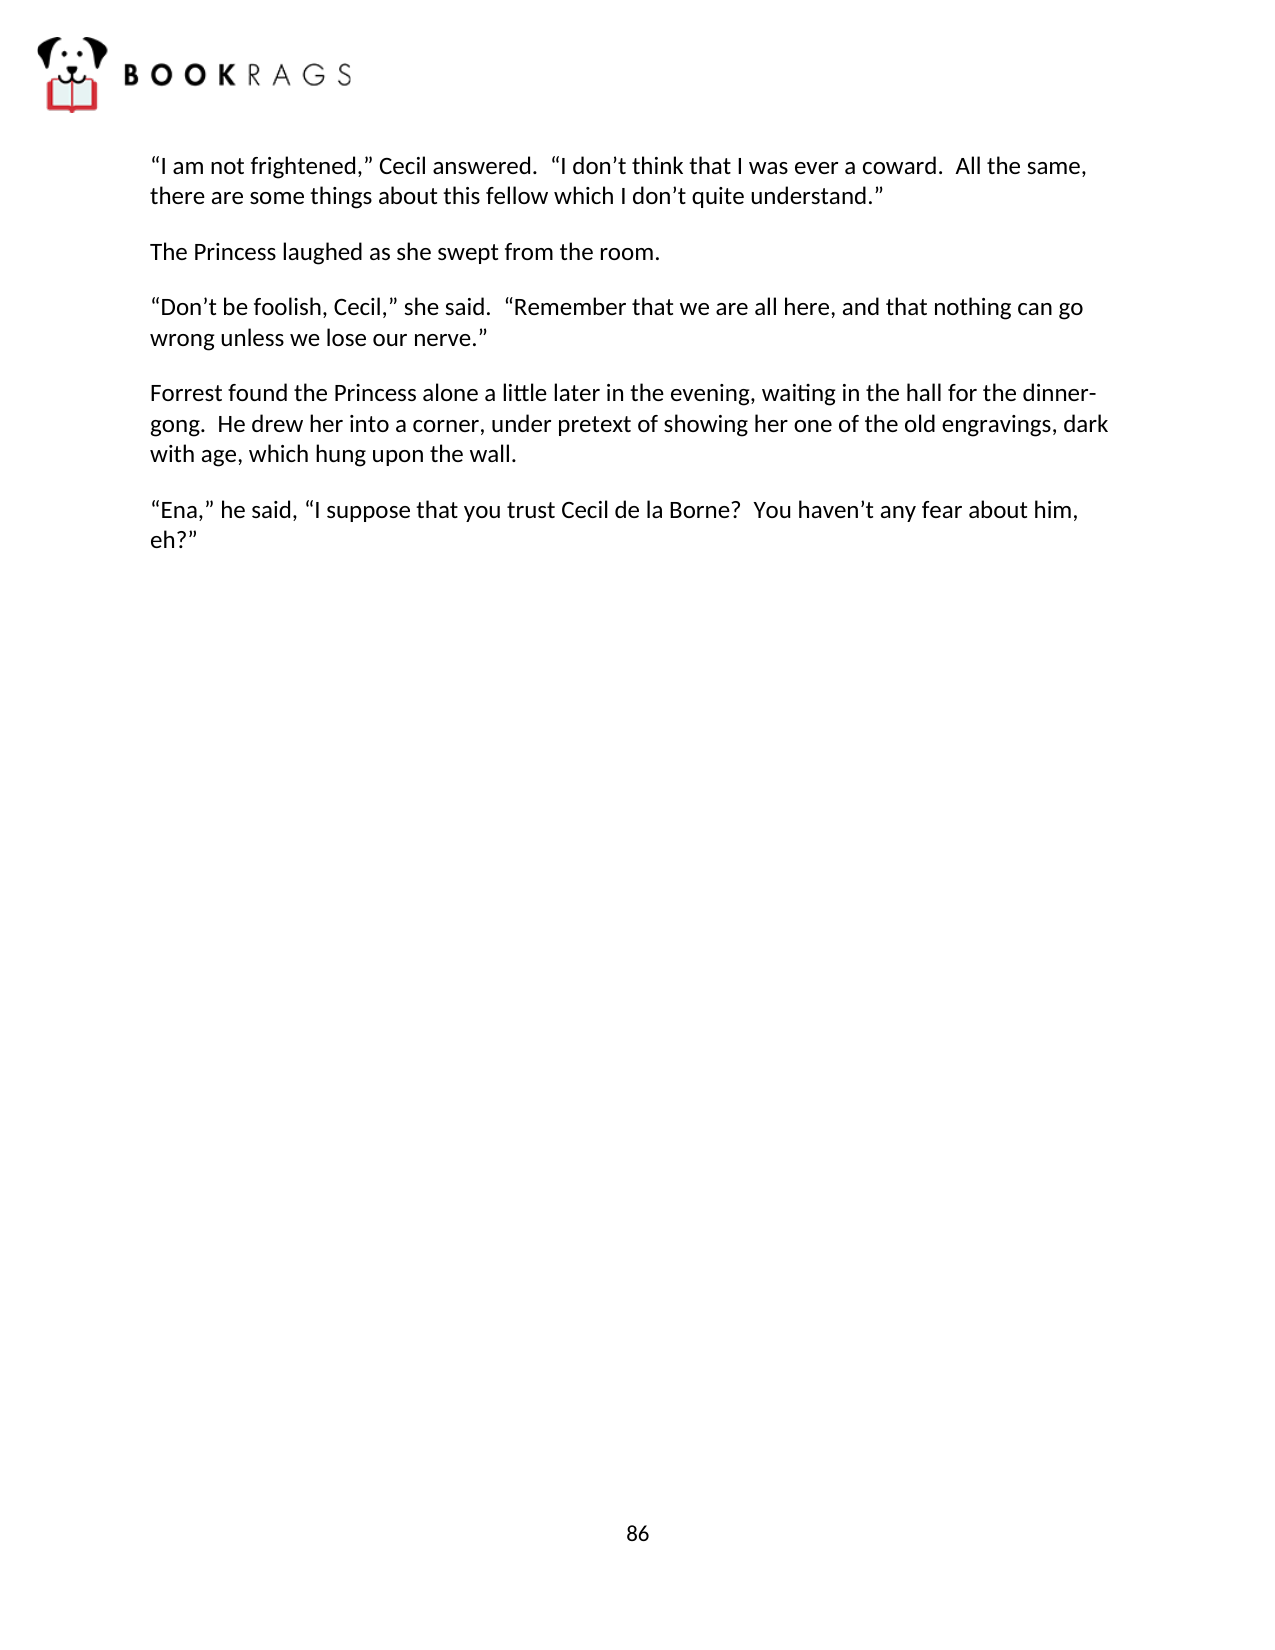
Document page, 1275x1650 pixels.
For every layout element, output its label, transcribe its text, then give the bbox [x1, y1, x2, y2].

text “Ena,” he said, “I suppose that you trust Cecil de la Borne? You haven’t any fear about him, eh?” [150, 494, 1125, 555]
picture [37, 37, 351, 113]
text “Don’t be foolish, Cecil,” she said. “Remember that we are all here, and that nothing can go wrong unless we lose our nerve.” [150, 292, 1125, 353]
text “I am not frightened,” Cecil answered. “I don’t think that I was ever a coward. All the same, there are some things about this fellow which I don’t quite understand.” [150, 150, 1125, 211]
text The Princess laughed as she swept from the room. [150, 236, 1125, 267]
text Forrest found the Princess alone a little later in the evening, waiting in the hall for the dinner-gong. He drew her into a corner, under pretext of showing her one of the old engravings, dark with age, which hung upon the wall. [150, 378, 1125, 469]
